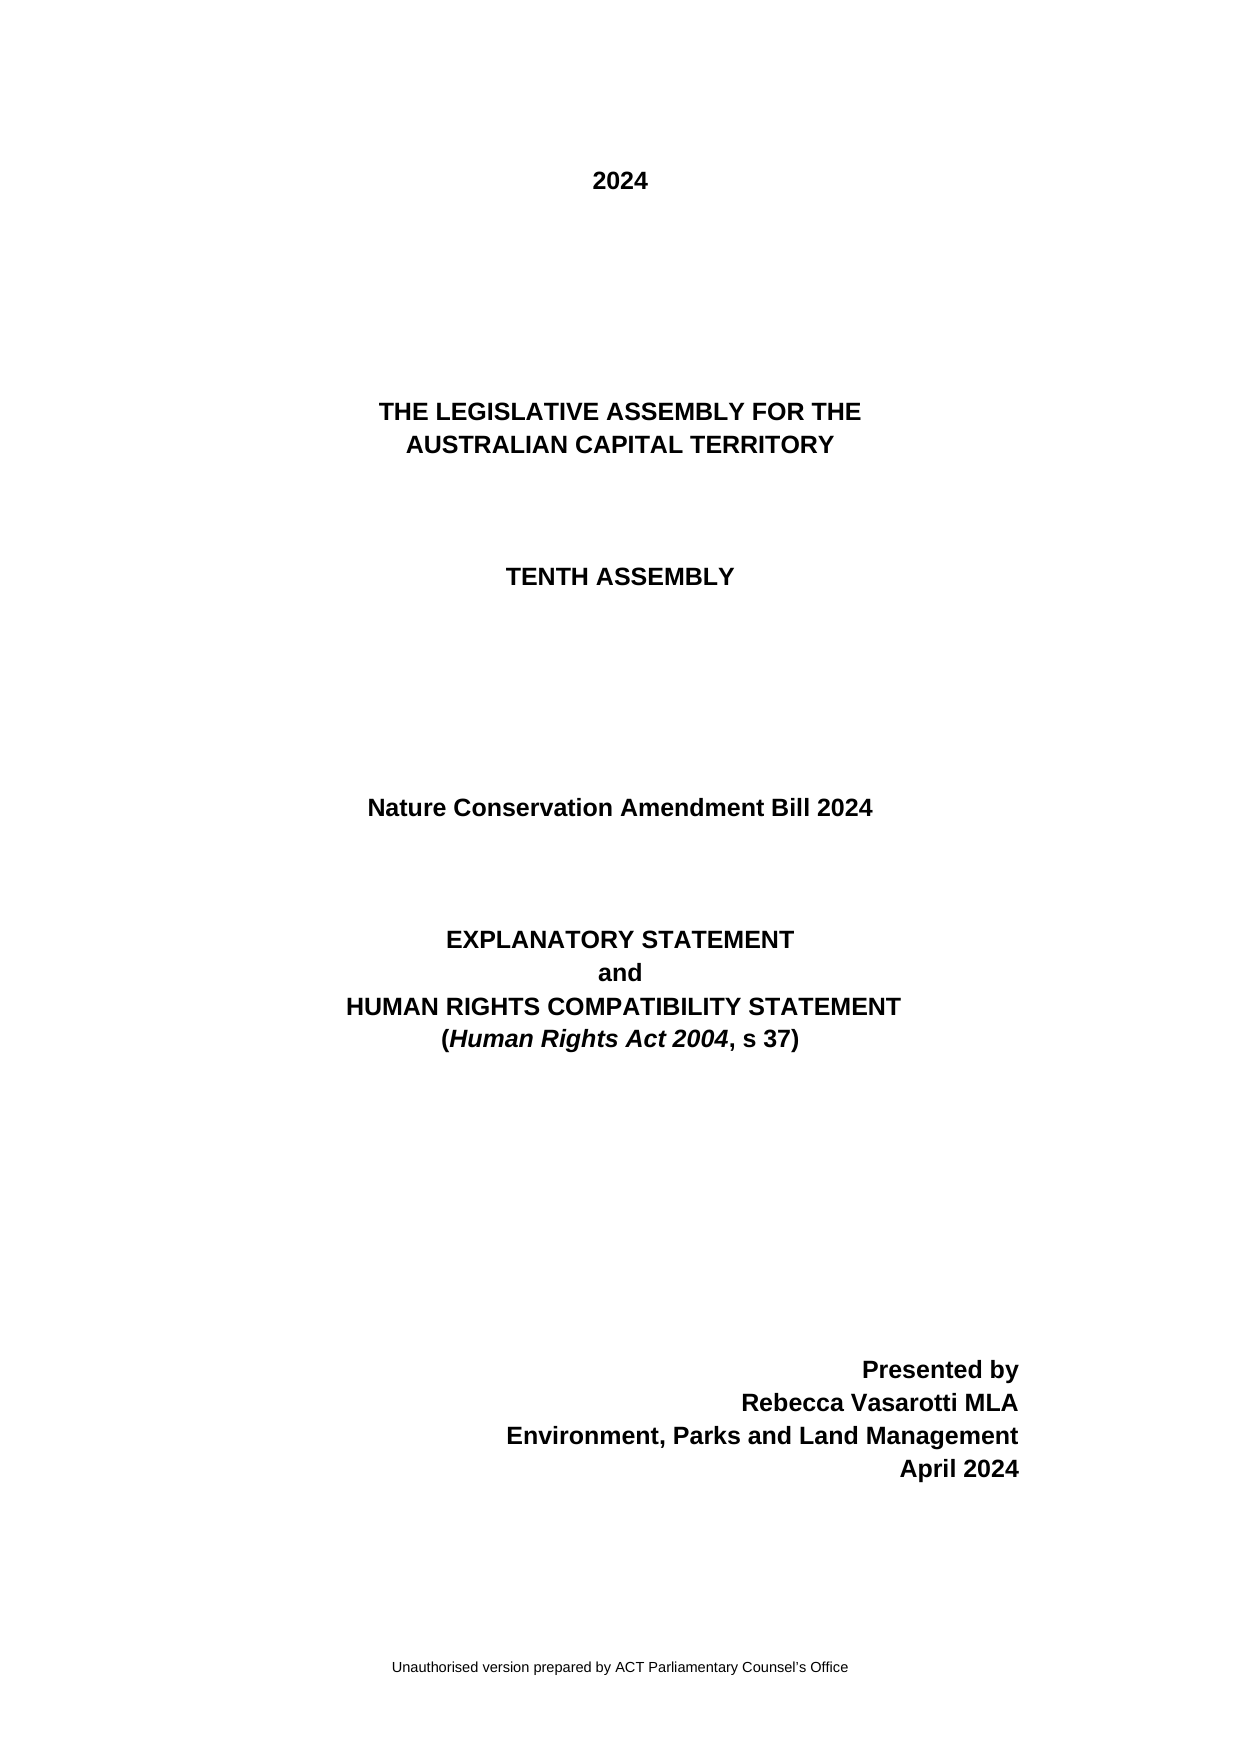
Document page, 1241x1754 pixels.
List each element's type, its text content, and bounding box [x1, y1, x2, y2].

text Rebecca Vasarotti MLA [150, 1388, 1019, 1416]
text Nature Conservation Amendment Bill 2024 [150, 793, 1090, 822]
text 2024 [150, 166, 1090, 195]
text THE LEGISLATIVE ASSEMBLY FOR THE [150, 397, 1090, 426]
text Presented by [150, 1355, 1019, 1383]
text and [150, 958, 1090, 987]
text EXPLANATORY STATEMENT [150, 925, 1090, 954]
text AUSTRALIAN CAPITAL TERRITORY [150, 430, 1090, 459]
text TENTH ASSEMBLY [150, 562, 1090, 591]
text Environment, Parks and Land Management [150, 1421, 1019, 1449]
text (Human Rights Act 2004, s 37) [150, 1024, 1090, 1053]
text HUMAN RIGHTS COMPATIBILITY STATEMENT [150, 991, 1090, 1020]
text April 2024 [150, 1454, 1019, 1482]
